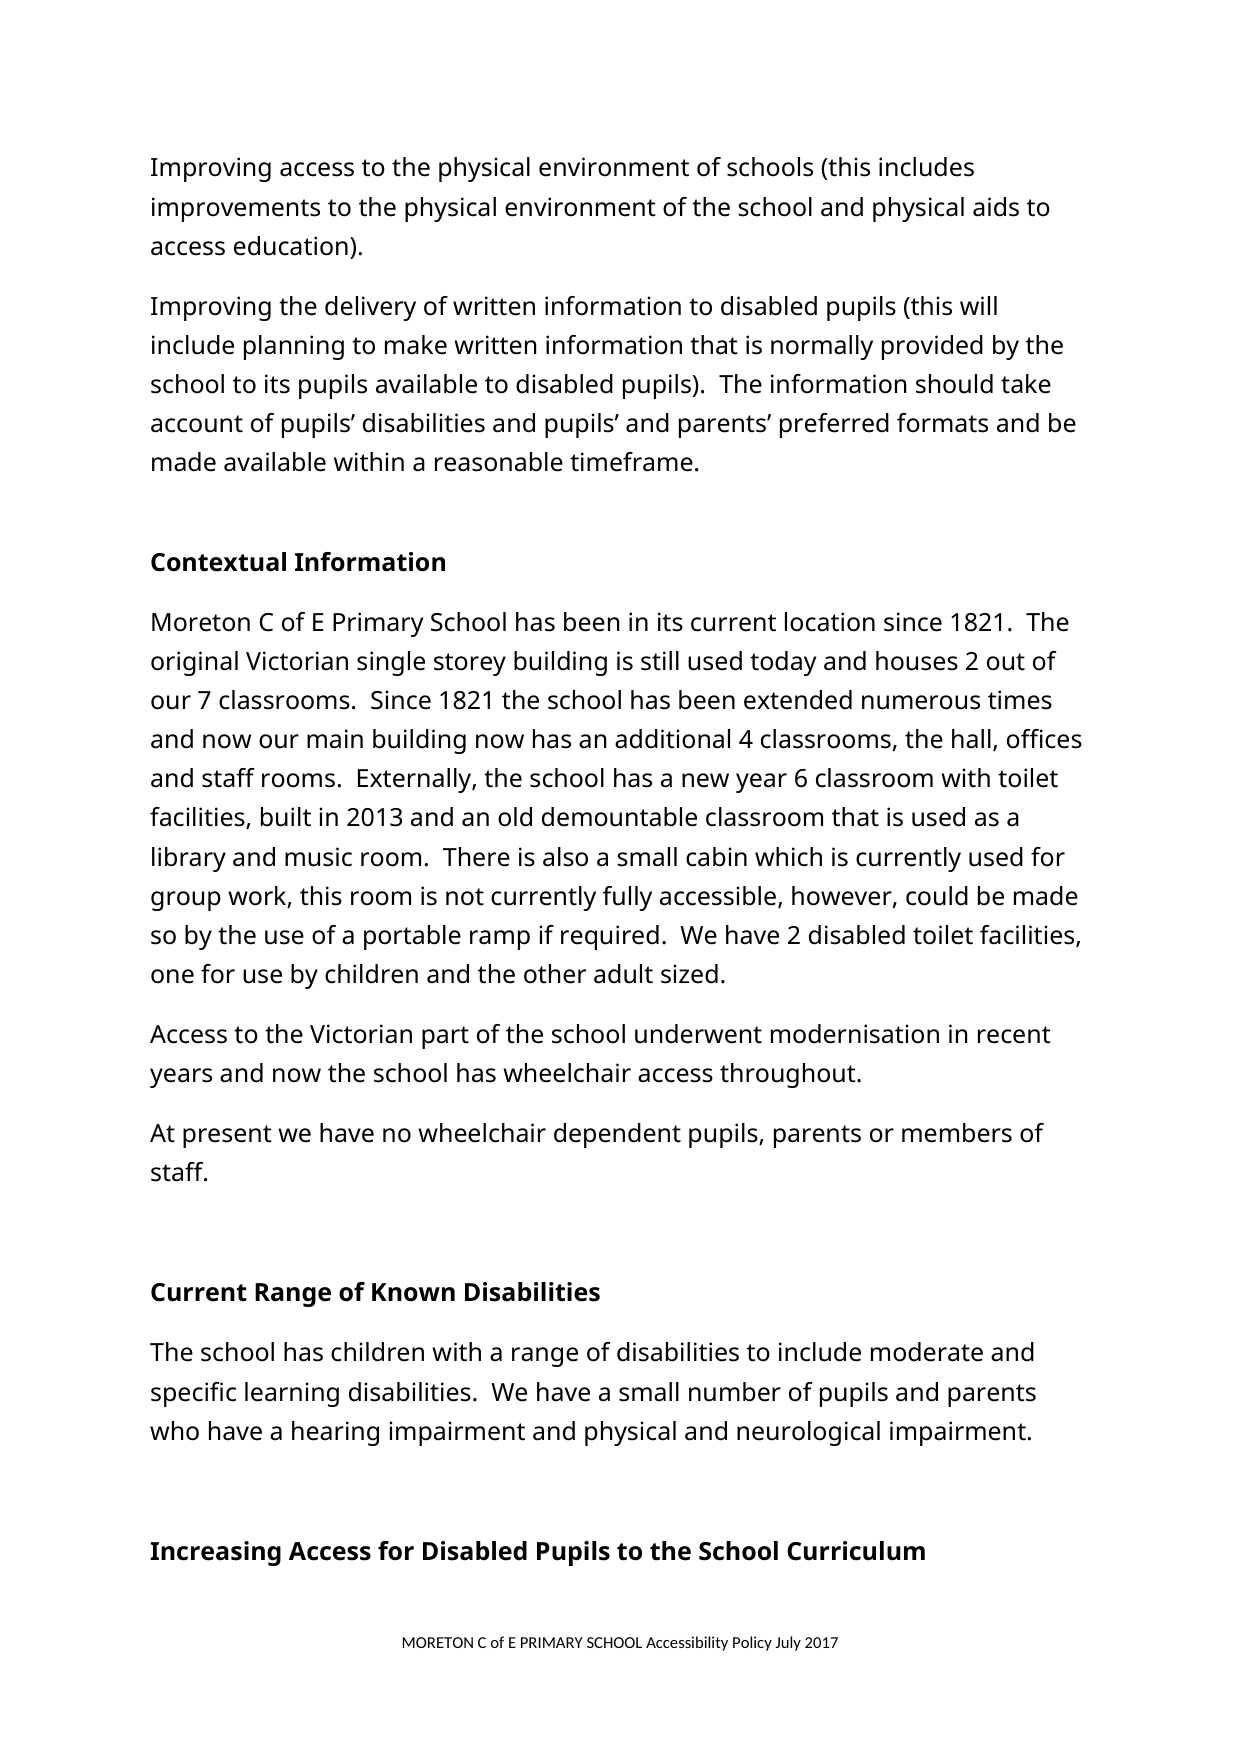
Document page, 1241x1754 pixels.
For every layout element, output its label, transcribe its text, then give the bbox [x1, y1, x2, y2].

text At present we have no wheelchair dependent pupils, parents or members of staff. [150, 1116, 1090, 1189]
subtitle Improving the delivery of written information to disabled pupils (this will include planning to make written information that is normally provided by the school to its pupils available to disabled pupils). The information should take account of pupils’ disabilities and pupils’ and parents’ preferred formats and be made available within a reasonable timeframe. [150, 288, 1090, 479]
text Access to the Victorian part of the school underwent modernisation in recent years and now the school has wheelchair access throughout. [150, 1017, 1090, 1090]
text Moreton C of E Primary School has been in its current location since 1821. The original Victorian single storey building is still used today and houses 2 out of our 7 classrooms. Since 1821 the school has been extended numerous times and now our main building now has an additional 4 classrooms, the hall, offices and staff rooms. Externally, the school has a new year 6 classroom with toilet facilities, built in 2013 and an old demountable classroom that is used as a library and music room. There is also a small cabin which is currently used for group work, this room is not currently fully accessible, however, could be made so by the use of a portable ramp if required. We have 2 disabled toilet facilities, one for use by children and the other adult sized. [150, 604, 1090, 991]
text Current Range of Known Disabilities [150, 1275, 1090, 1309]
text Contextual Information [150, 544, 1090, 578]
text The school has children with a range of disabilities to include moderate and specific learning disabilities. We have a small number of pupils and parents who have a hearing impairment and physical and neurological impairment. [150, 1335, 1090, 1447]
text Increasing Access for Disabled Pupils to the School Curriculum [150, 1533, 1090, 1567]
subtitle Improving access to the physical environment of schools (this includes improvements to the physical environment of the school and physical aids to access education). [150, 150, 1090, 262]
